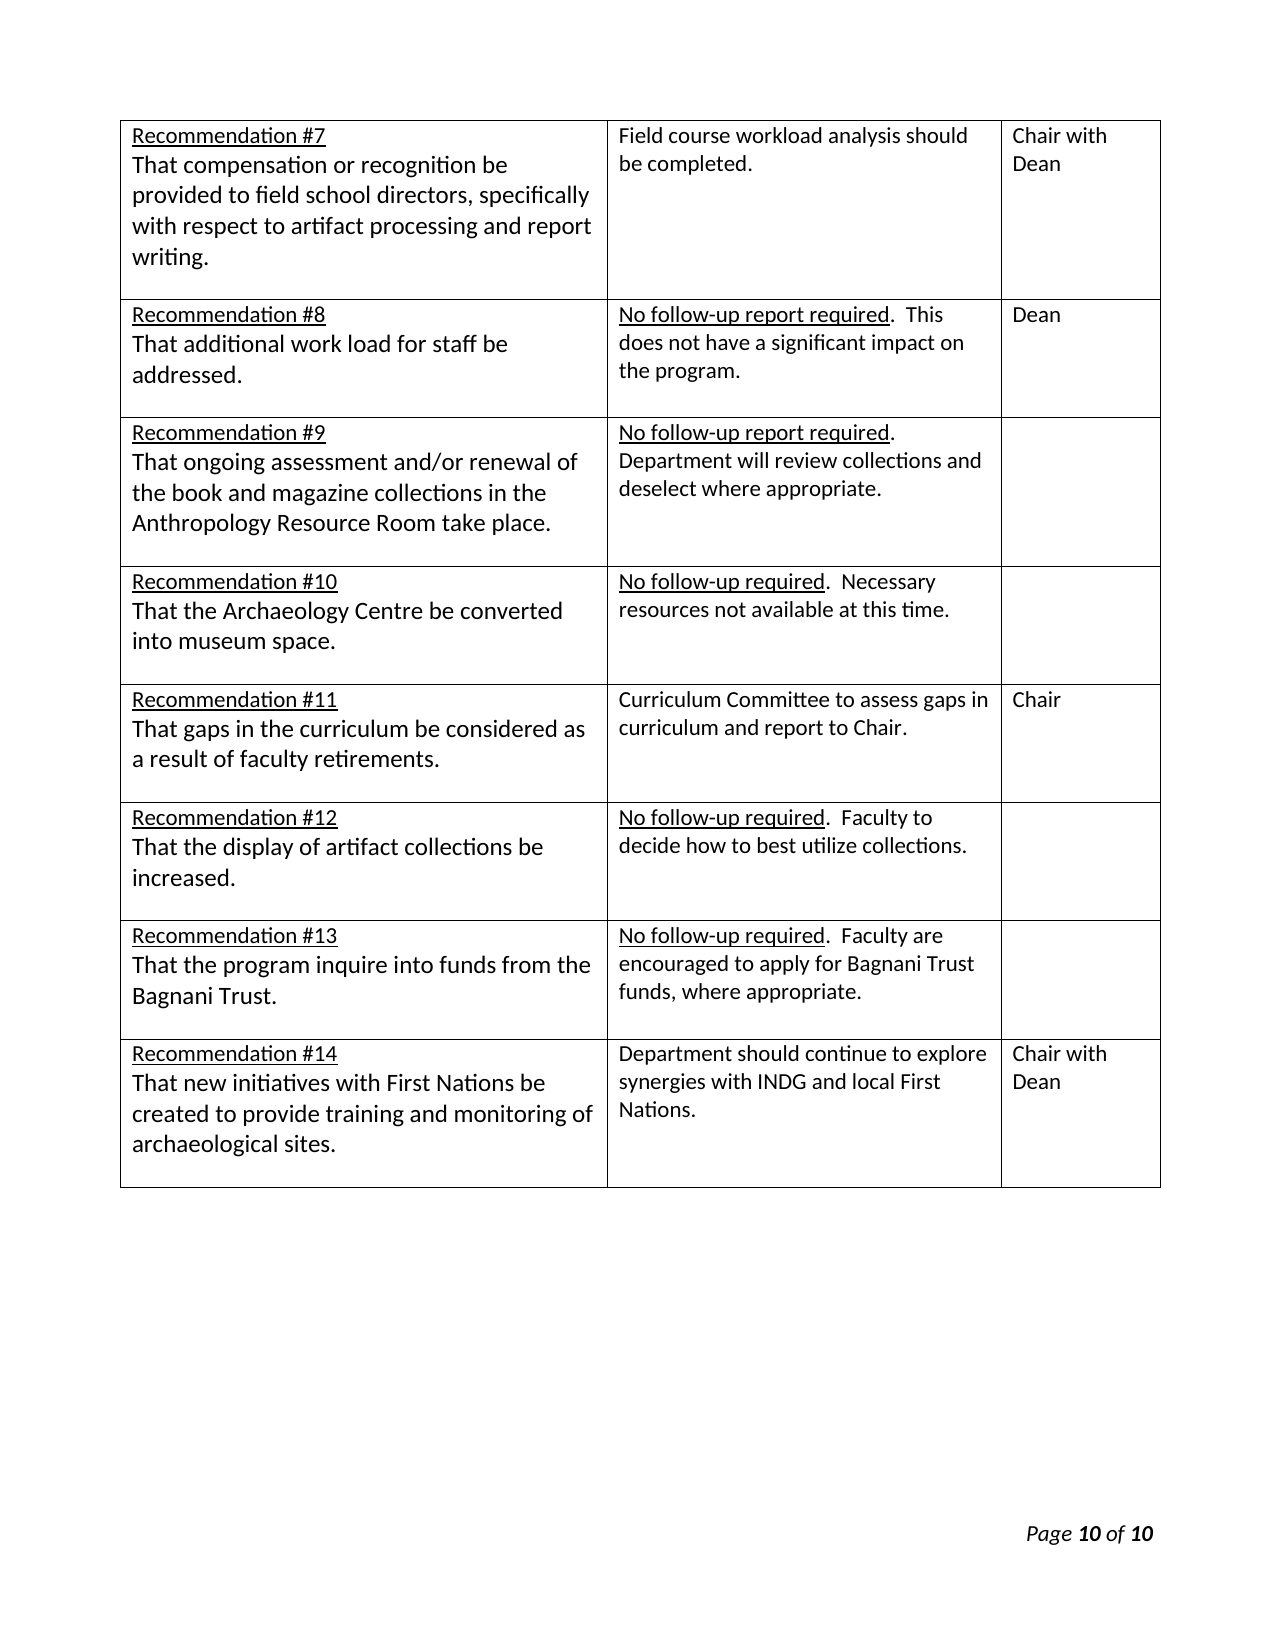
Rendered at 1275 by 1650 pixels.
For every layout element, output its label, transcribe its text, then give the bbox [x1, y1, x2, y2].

table_cell Recommendation #10 That the Archaeology Centre be converted into museum space. [121, 567, 607, 684]
table_cell No follow-up required. Necessary resources not available at this time. [608, 567, 1001, 684]
table_cell Field course workload analysis should be completed. [608, 121, 1001, 299]
table_cell Dean [1002, 300, 1160, 417]
table_cell Curriculum Committee to assess gaps in curriculum and report to Chair. [608, 685, 1001, 802]
table_cell [1002, 418, 1160, 566]
table_cell Chair [1002, 685, 1160, 802]
table_cell Recommendation #9 That ongoing assessment and/or renewal of the book and magazine collections in the Anthropology Resource Room take place. [121, 418, 607, 566]
table_cell Recommendation #8 That additional work load for staff be addressed. [121, 300, 607, 417]
table_cell Department should continue to explore synergies with INDG and local First Nations. [608, 1040, 1001, 1187]
table_cell No follow-up report required. This does not have a significant impact on the program. [608, 300, 1001, 417]
table_cell Recommendation #7 That compensation or recognition be provided to field school directors, specifically with respect to artifact processing and report writing. [121, 121, 607, 299]
table_cell Chair with Dean [1002, 121, 1160, 299]
table_cell Recommendation #14 That new initiatives with First Nations be created to provide training and monitoring of archaeological sites. [121, 1040, 607, 1187]
table_cell No follow-up required. Faculty are encouraged to apply for Bagnani Trust funds, where appropriate. [608, 921, 1001, 1038]
table_cell [1002, 921, 1160, 1038]
table_cell [1002, 803, 1160, 920]
table_cell [1002, 567, 1160, 684]
table_cell No follow-up report required. Department will review collections and deselect where appropriate. [608, 418, 1001, 566]
table_cell Recommendation #12 That the display of artifact collections be increased. [121, 803, 607, 920]
table_cell Recommendation #13 That the program inquire into funds from the Bagnani Trust. [121, 921, 607, 1038]
table_cell No follow-up required. Faculty to decide how to best utilize collections. [608, 803, 1001, 920]
table_cell Chair with Dean [1002, 1040, 1160, 1187]
table_cell Recommendation #11 That gaps in the curriculum be considered as a result of faculty retirements. [121, 685, 607, 802]
